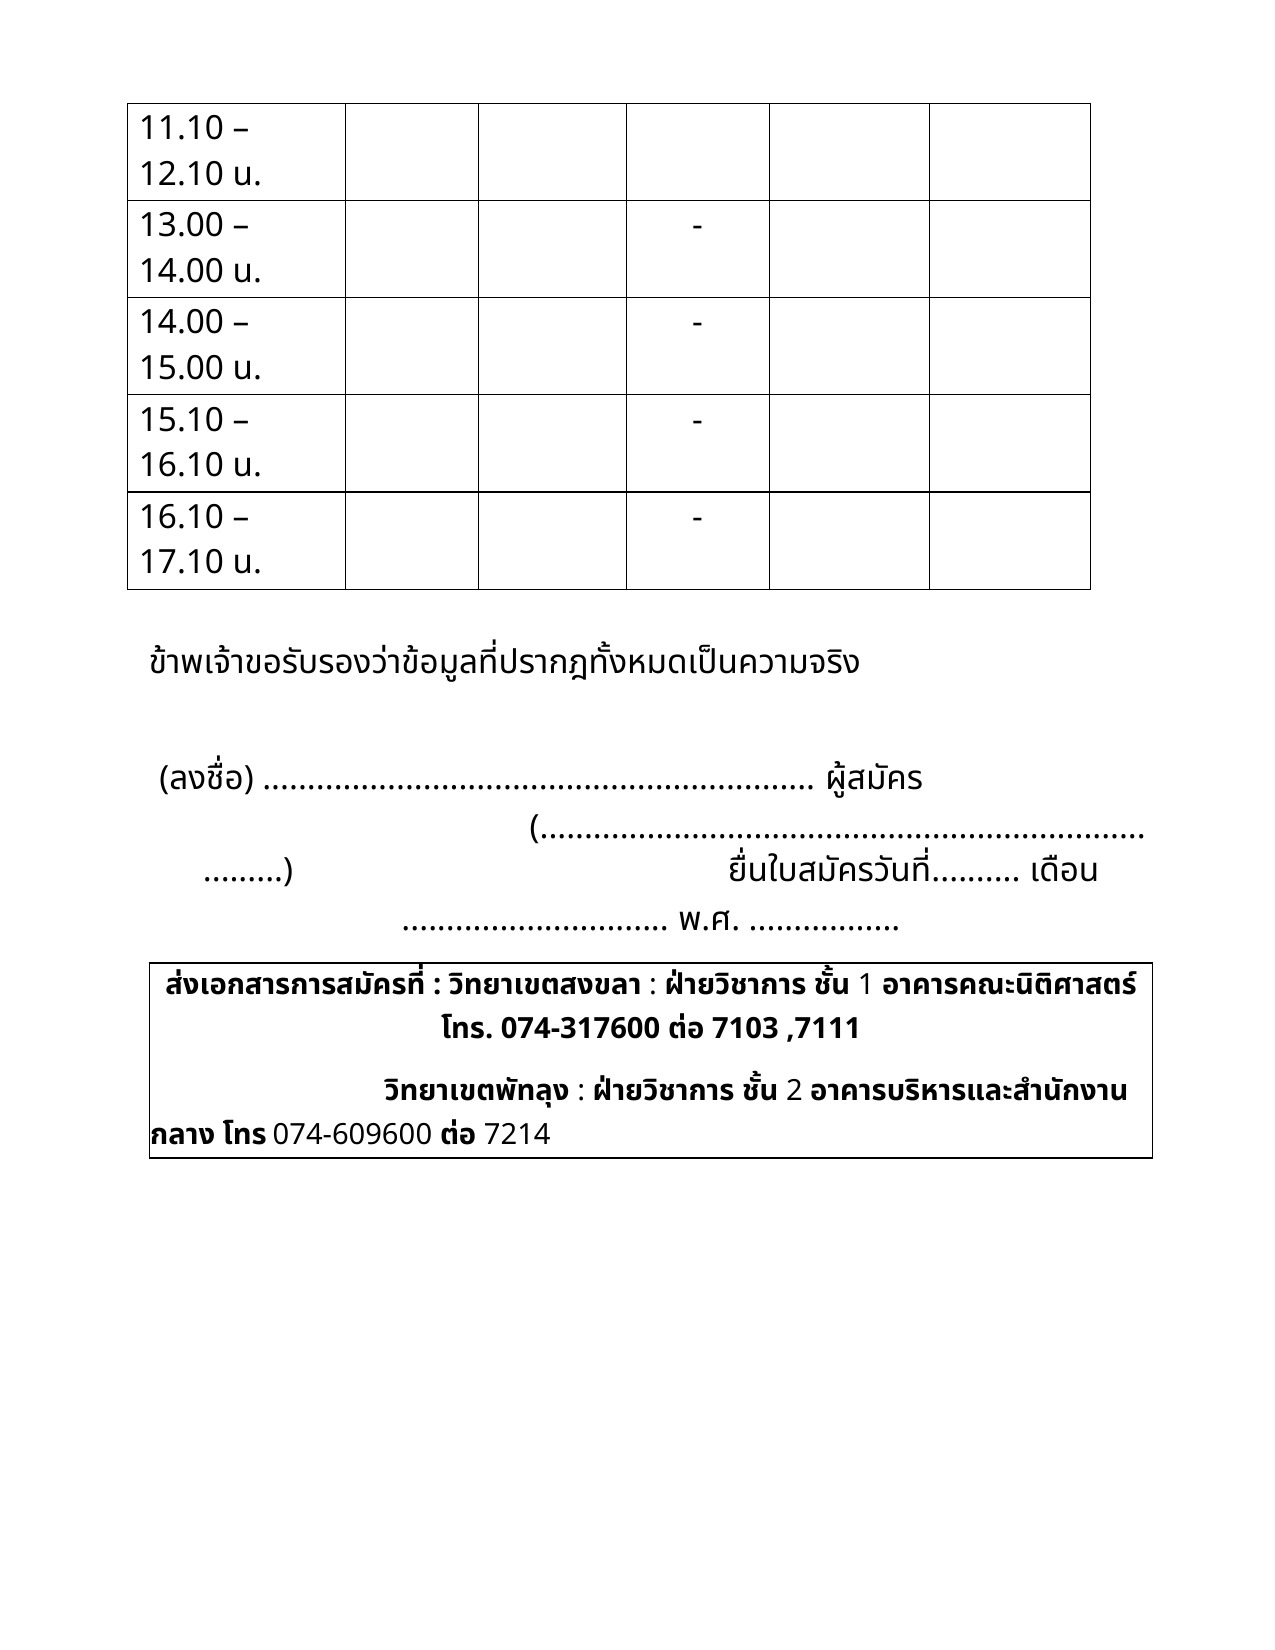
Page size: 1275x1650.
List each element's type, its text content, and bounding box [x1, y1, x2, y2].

text (ลงชื่อ) .............................................................. ผู้สมัคร (.............................................................................) ยื่นใบสมัครวันที่.......... เดือน .............................. พ.ศ. ................. [150, 729, 1152, 945]
table_cell [479, 104, 626, 200]
table_cell 16.10 – 17.10 น. [128, 493, 345, 588]
table_cell [479, 201, 626, 297]
table_cell [346, 104, 478, 200]
table_cell [770, 493, 929, 588]
table_cell [479, 395, 626, 491]
table_cell [346, 298, 478, 394]
table_cell 13.00 – 14.00 น. [128, 201, 345, 297]
table_cell - [627, 493, 769, 588]
text ข้าพเจ้าขอรับรองว่าข้อมูลที่ปรากฎทั้งหมดเป็นความจริง [148, 634, 1152, 684]
text วิทยาเขตพัทลุง : ฝ่ายวิชาการ ชั้น 2 อาคารบริหารและสำนักงานกลาง โทร074-609600 ต่อ 7214 [150, 1067, 1152, 1157]
table_cell 14.00 – 15.00 น. [128, 298, 345, 394]
table_cell - [627, 201, 769, 297]
table_cell [346, 201, 478, 297]
table_cell - [627, 395, 769, 491]
table_cell [930, 298, 1090, 394]
table_cell 11.10 – 12.10 น. [128, 104, 345, 200]
table_cell [627, 104, 769, 200]
table_cell [930, 395, 1090, 491]
table_cell 15.10 – 16.10 น. [128, 395, 345, 491]
table_cell [770, 395, 929, 491]
table_cell [930, 201, 1090, 297]
table_cell [930, 104, 1090, 200]
table_cell [770, 201, 929, 297]
table_cell [346, 395, 478, 491]
text ส่งเอกสารการสมัครที่ : วิทยาเขตสงขลา : ฝ่ายวิชาการ ชั้น 1 อาคารคณะนิติศาสตร์ โทร. 074-317600 ต่อ 7103 ,7111 [150, 964, 1152, 1052]
table_cell [770, 298, 929, 394]
table_cell - [627, 298, 769, 394]
table_cell [479, 493, 626, 588]
table_cell [479, 298, 626, 394]
table_cell [770, 104, 929, 200]
table_cell [930, 493, 1090, 588]
table_cell [346, 493, 478, 588]
